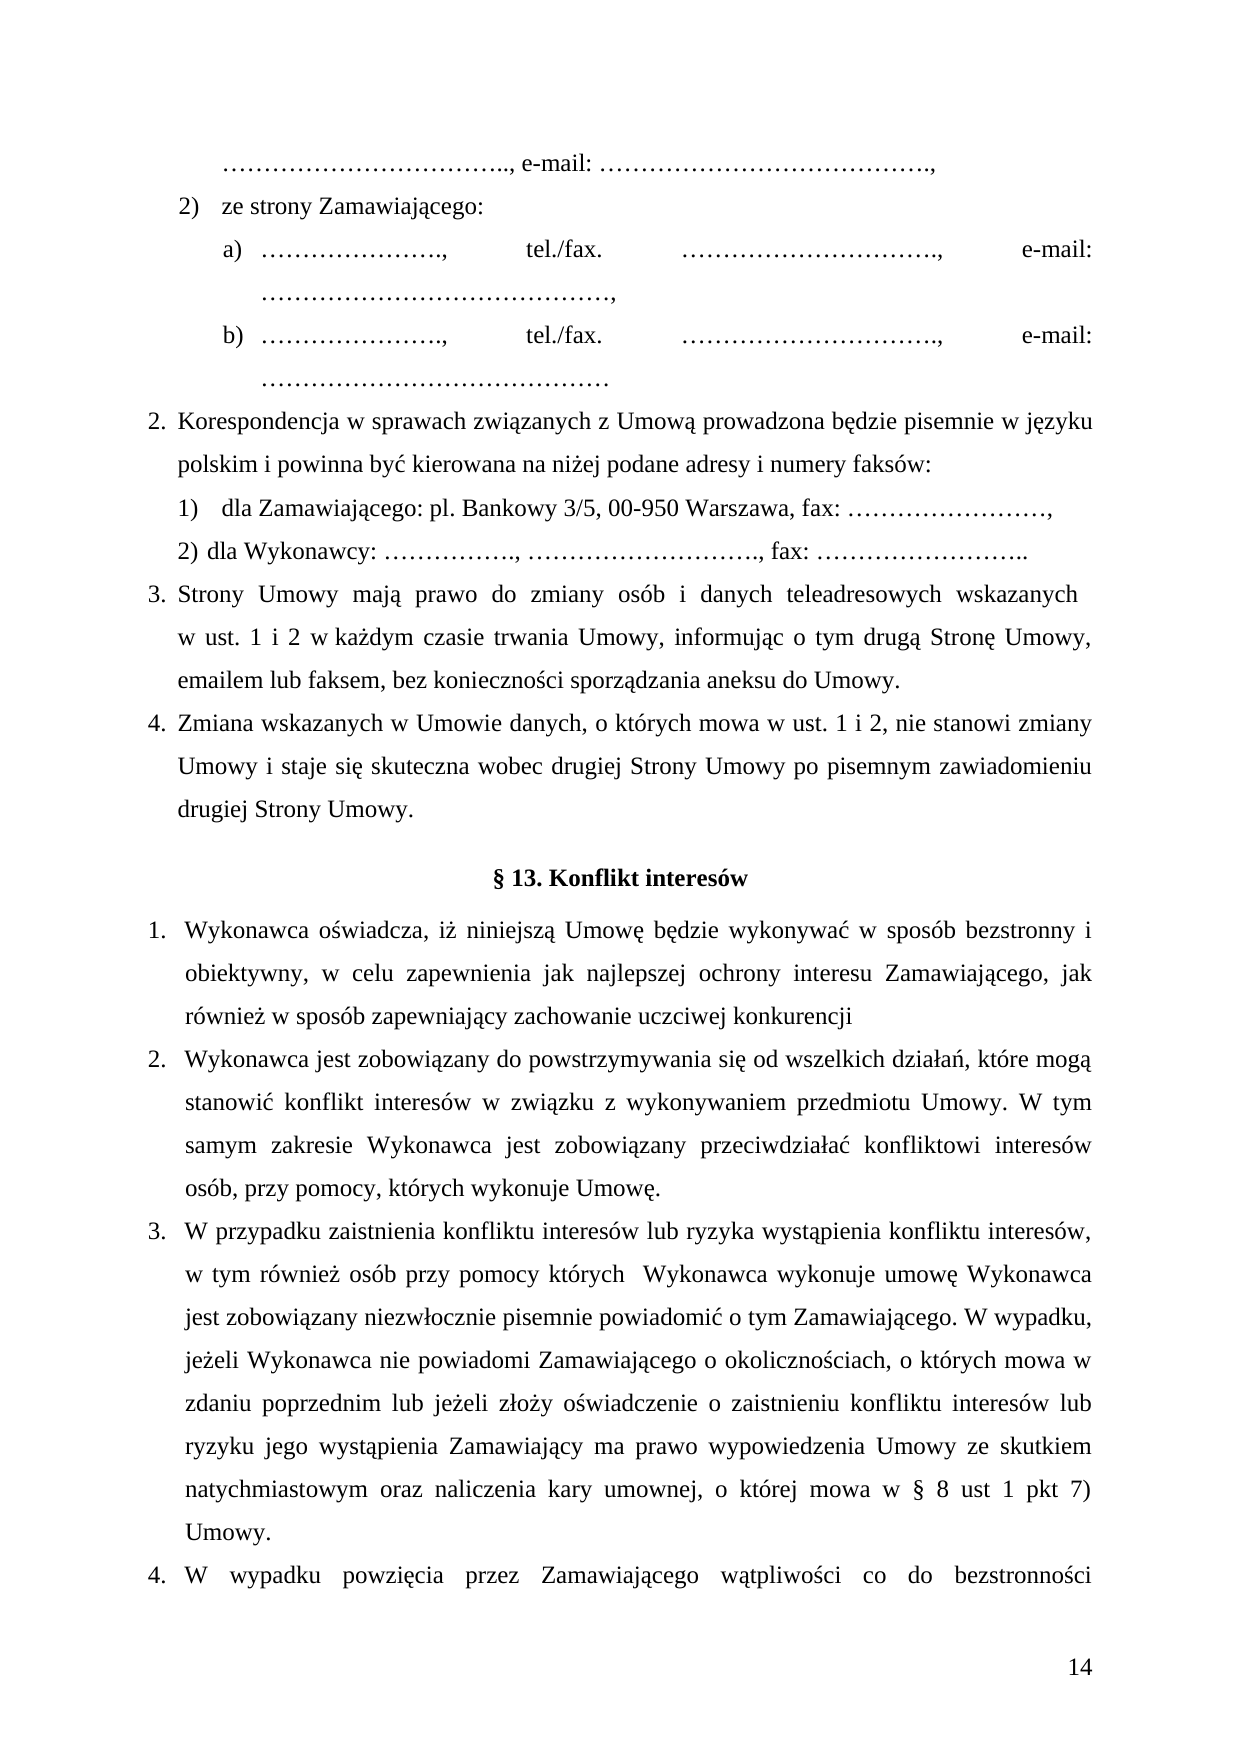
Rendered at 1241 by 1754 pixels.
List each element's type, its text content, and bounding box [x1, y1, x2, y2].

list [148, 1549, 1093, 1592]
list Wykonawca jest zobowiązany do powstrzymywania się od wszelkich działań, które mogą stanowić konflikt interesów w związku z wykonywaniem przedmiotu Umowy. W tym samym zakresie Wykonawca jest zobowiązany przeciwdziałać konfliktowi interesów osób, przy pomocy, których wykonuje Umowę. [148, 1033, 1093, 1205]
subtitle § 13. Konflikt interesów [148, 863, 1093, 891]
list dla Zamawiającego: pl. Bankowy 3/5, 00-950 Warszawa, fax: ……………………, [177, 493, 1093, 521]
list Korespondencja w sprawach związanych z Umową prowadzona będzie pisemnie w języku polskim i powinna być kierowana na niżej podane adresy i numery faksów: [148, 406, 1093, 478]
list ze strony Zamawiającego: [178, 191, 1093, 219]
list W przypadku zaistnienia konfliktu interesów lub ryzyka wystąpienia konfliktu interesów, w tym również osób przy pomocy których Wykonawca wykonuje umowę Wykonawca jest zobowiązany niezwłocznie pisemnie powiadomić o tym Zamawiającego. W wypadku, jeżeli Wykonawca nie powiadomi Zamawiającego o okolicznościach, o których mowa w zdaniu poprzednim lub jeżeli złoży oświadczenie o zaistnieniu konfliktu interesów lub ryzyku jego wystąpienia Zamawiający ma prawo wypowiedzenia Umowy ze skutkiem natychmiastowym oraz naliczenia kary umownej, o której mowa w § 8 ust 1 pkt 7) Umowy. [148, 1205, 1093, 1549]
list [177, 148, 1093, 176]
list dla Wykonawcy: ……………., ………………………., fax: …………………….. [177, 536, 1093, 564]
list …………………., tel./fax. …………………………., e-mail: ……………………………………, [223, 234, 1093, 306]
list Zmiana wskazanych w Umowie danych, o których mowa w ust. 1 i 2, nie stanowi zmiany Umowy i staje się skuteczna wobec drugiej Strony Umowy po pisemnym zawiadomieniu drugiej Strony Umowy. [148, 708, 1093, 823]
list Wykonawca oświadcza, iż niniejszą Umowę będzie wykonywać w sposób bezstronny i obiektywny, w celu zapewnienia jak najlepszej ochrony interesu Zamawiającego, jak również w sposób zapewniający zachowanie uczciwej konkurencji [148, 904, 1093, 1033]
list Strony Umowy mają prawo do zmiany osób i danych teleadresowych wskazanych w ust. 1 i 2 w każdym czasie trwania Umowy, informując o tym drugą Stronę Umowy, emailem lub faksem, bez konieczności sporządzania aneksu do Umowy. [148, 579, 1093, 694]
list …………………., tel./fax. …………………………., e-mail: …………………………………… [223, 320, 1093, 392]
